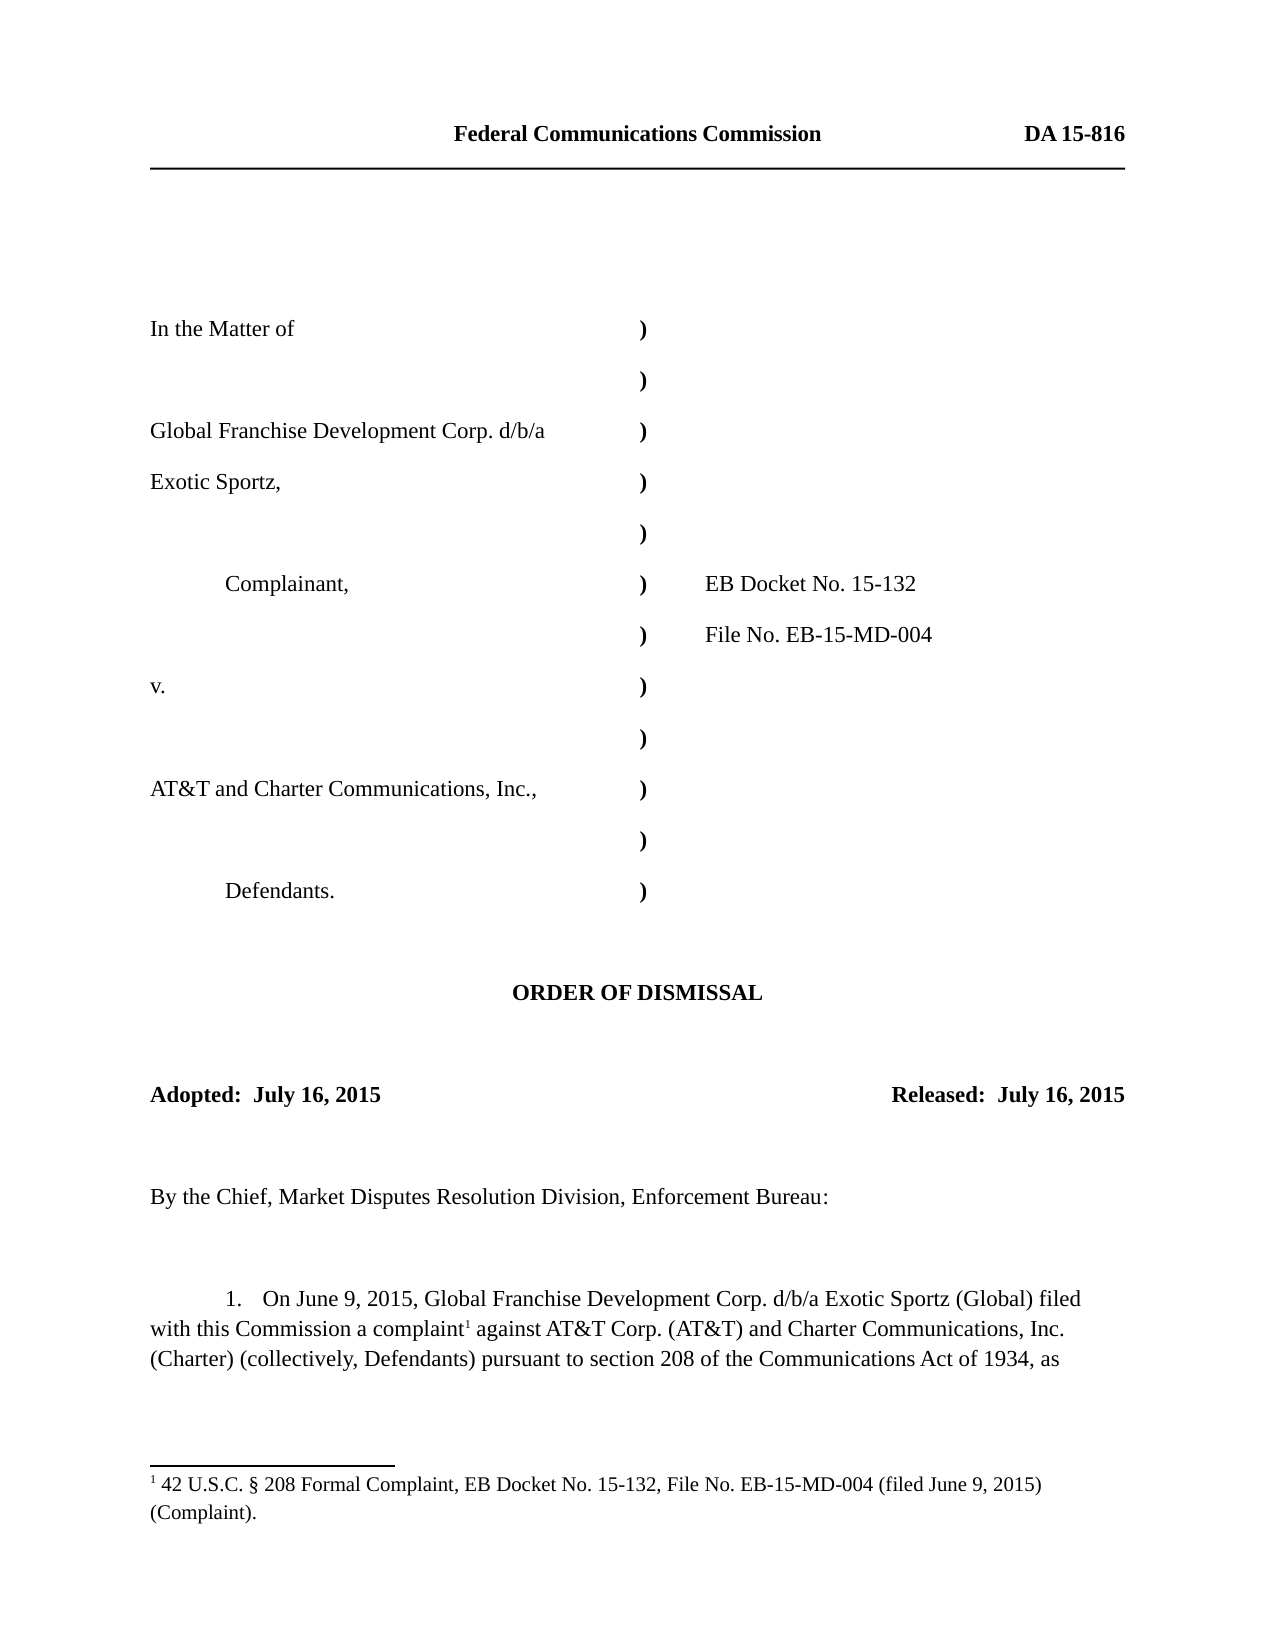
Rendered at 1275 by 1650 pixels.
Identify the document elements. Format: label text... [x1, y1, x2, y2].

text Adopted: July 16, 2015 Released: July 16, 2015 [150, 1081, 1125, 1107]
table_header EB Docket No. 15-132 File No. EB-15-MD-004 [694, 315, 1136, 928]
text By the Chief, Market Disputes Resolution Division, Enforcement Bureau: [150, 1183, 1125, 1209]
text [150, 1285, 1125, 1372]
table_header In the Matter of Global Franchise Development Corp. d/b/a Exotic Sportz, Complainant, v. AT&T and Charter Communications, Inc., Defendants. [139, 315, 628, 928]
table_header ) ) ) ) ) ) ) ) ) ) ) ) [628, 315, 694, 928]
text ORDER OF DISMISSAL [150, 979, 1125, 1005]
